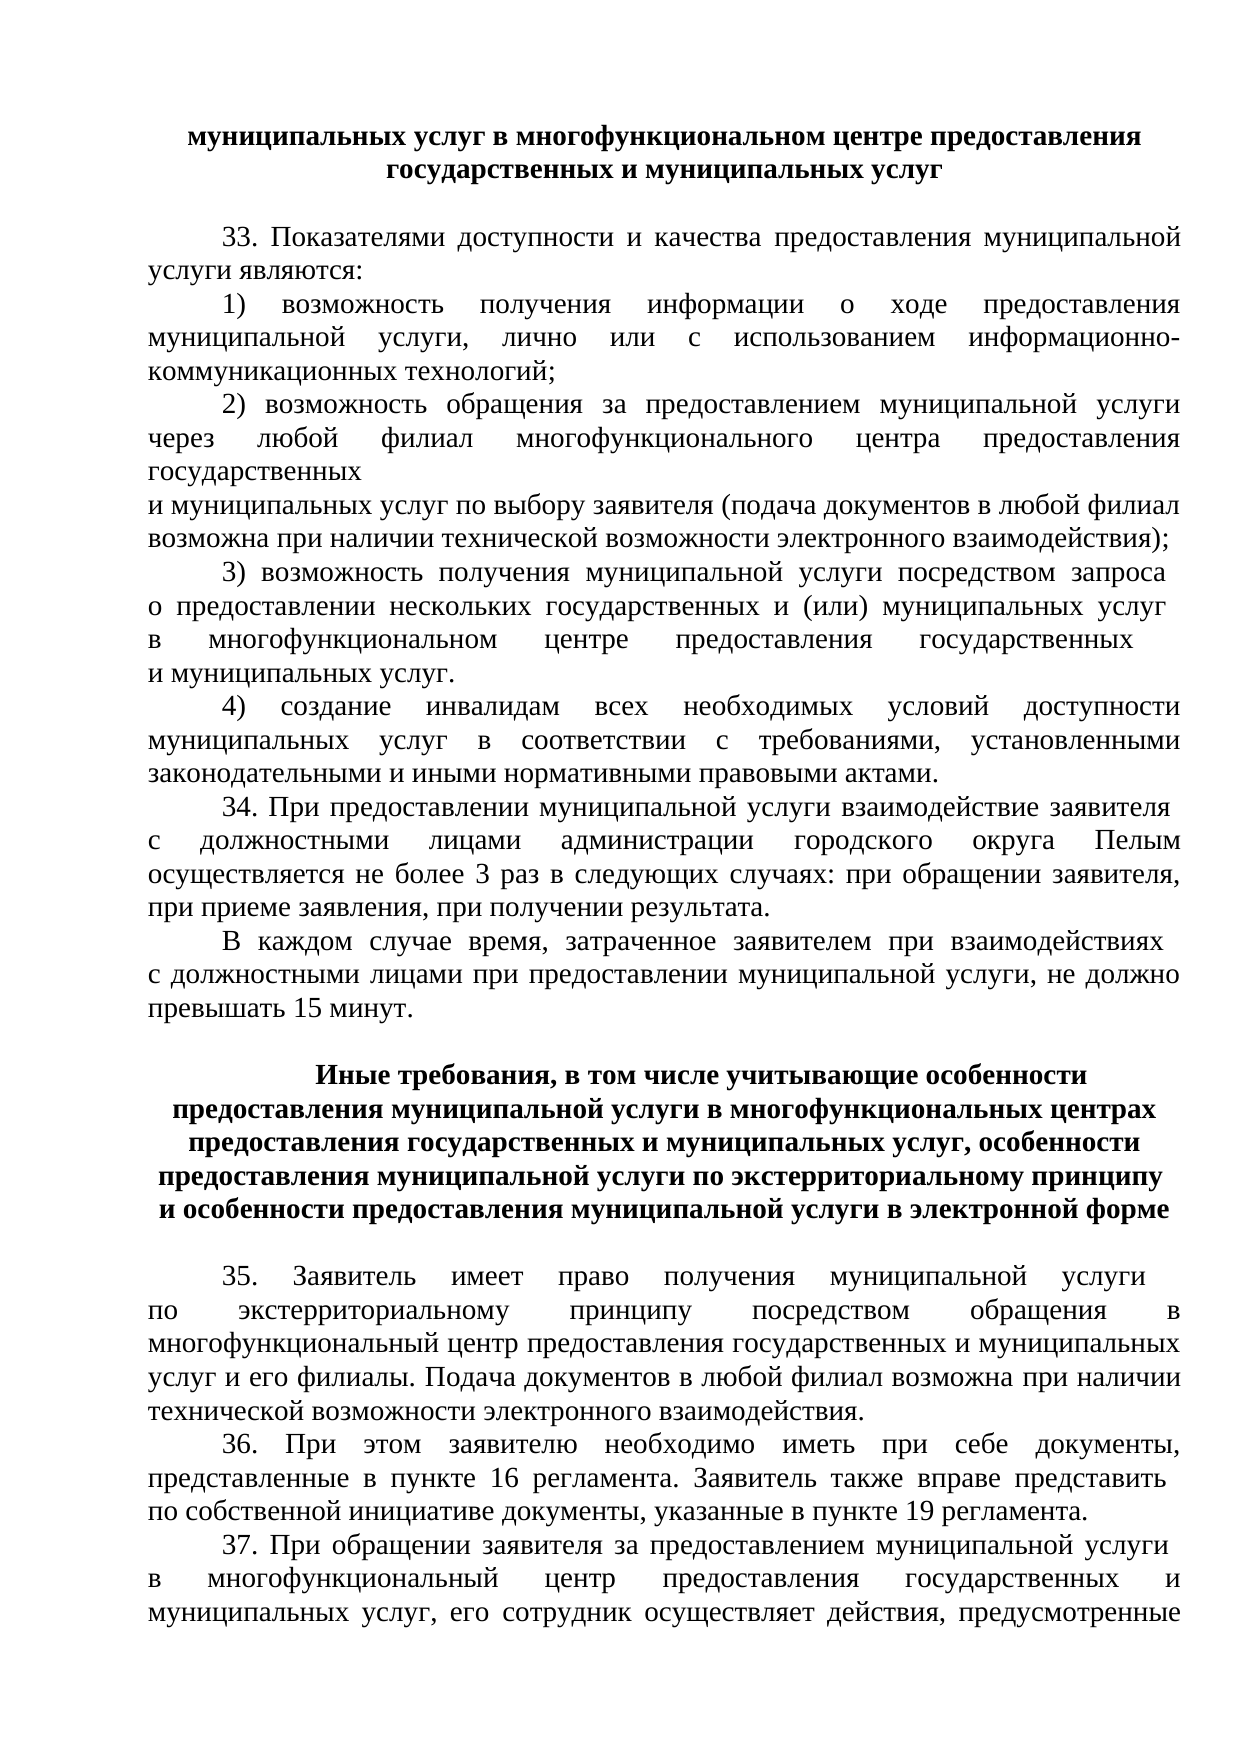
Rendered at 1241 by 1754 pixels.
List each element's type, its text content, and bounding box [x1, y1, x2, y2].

text 1) возможность получения информации о ходе предоставления муниципальной услуги, лично или с использованием информационно-коммуникационных технологий; [148, 286, 1181, 386]
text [148, 118, 1181, 185]
text 35. Заявитель имеет право получения муниципальной услуги по экстерриториальному принципу посредством обращения в многофункциональный центр предоставления государственных и муниципальных услуг и его филиалы. Подача документов в любой филиал возможна при наличии технической возможности электронного взаимодействия. [148, 1258, 1181, 1426]
text 4) создание инвалидам всех необходимых условий доступности муниципальных услуг в соответствии с требованиями, установленными законодательными и иными нормативными правовыми актами. [148, 688, 1181, 789]
text 36. При этом заявителю необходимо иметь при себе документы, представленные в пункте 16 регламента. Заявитель также вправе представить по собственной инициативе документы, указанные в пункте 19 регламента. [148, 1426, 1181, 1527]
text 3) возможность получения муниципальной услуги посредством запроса о предоставлении нескольких государственных и (или) муниципальных услуг в многофункциональном центре предоставления государственных и муниципальных услуг. [148, 554, 1181, 688]
text 2) возможность обращения за предоставлением муниципальной услуги через любой филиал многофункционального центра предоставления государственных и муниципальных услуг по выбору заявителя (подача документов в любой филиал возможна при наличии технической возможности электронного взаимодействия); [148, 386, 1181, 554]
text 34. При предоставлении муниципальной услуги взаимодействие заявителя с должностными лицами администрации городского округа Пелым осуществляется не более 3 раз в следующих случаях: при обращении заявителя, при приеме заявления, при получении результата. [148, 789, 1181, 923]
text В каждом случае время, затраченное заявителем при взаимодействиях с должностными лицами при предоставлении муниципальной услуги, не должно превышать 15 минут. [148, 923, 1181, 1024]
text 33. Показателями доступности и качества предоставления муниципальной услуги являются: [148, 219, 1181, 286]
text Иные требования, в том числе учитывающие особенности предоставления муниципальной услуги в многофункциональных центрах предоставления государственных и муниципальных услуг, особенности предоставления муниципальной услуги по экстерриториальному принципу и особенности предоставления муниципальной услуги в электронной форме [148, 1057, 1181, 1225]
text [148, 1527, 1181, 1627]
